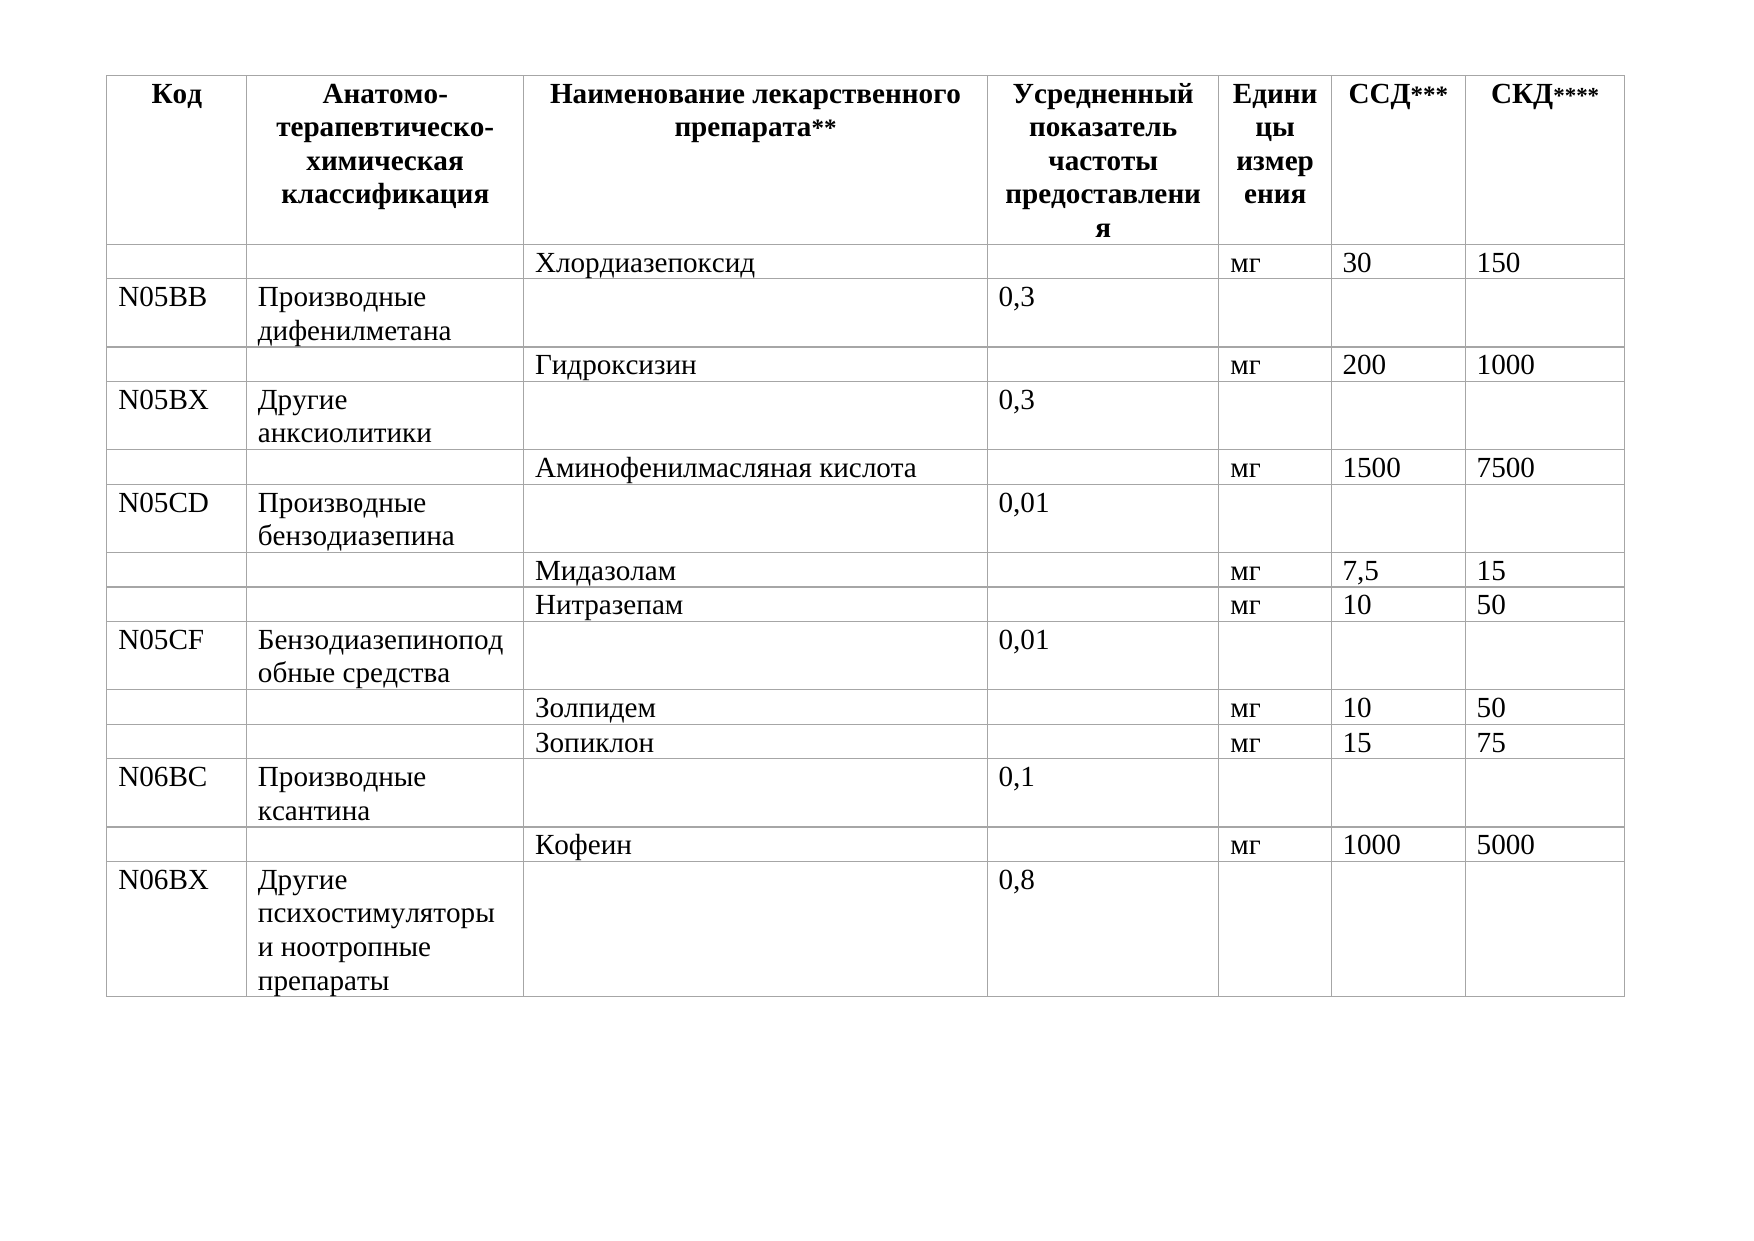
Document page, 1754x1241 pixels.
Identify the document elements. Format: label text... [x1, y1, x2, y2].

table_cell 15 [1332, 725, 1465, 758]
table_cell [1466, 279, 1624, 346]
table_cell N05BB [107, 279, 246, 346]
table_cell мг [1219, 450, 1331, 484]
table_cell [1219, 622, 1331, 689]
table_cell [1332, 862, 1465, 996]
table_cell [1332, 622, 1465, 689]
table_header Анатомо-терапевтическо-химическая классификация [247, 76, 523, 244]
table_cell [988, 690, 1218, 724]
table_cell 0,8 [988, 862, 1218, 996]
table_cell [107, 348, 246, 381]
table_header Усредненный показатель частоты предоставления [988, 76, 1218, 244]
table_cell 7,5 [1332, 553, 1465, 586]
table_cell 0,01 [988, 622, 1218, 689]
table_cell [247, 588, 523, 621]
table_cell N05BX [107, 382, 246, 449]
table_cell N05CF [107, 622, 246, 689]
table_cell Производные бензодиазепина [247, 485, 523, 552]
table_cell [107, 828, 246, 861]
table_cell мг [1219, 690, 1331, 724]
table_cell [1219, 759, 1331, 826]
table_cell мг [1219, 348, 1331, 381]
table_cell [524, 622, 987, 689]
table_cell Другие психостимуляторы и ноотропные препараты [247, 862, 523, 996]
table_cell [247, 690, 523, 724]
table_cell N06BC [107, 759, 246, 826]
table_cell Кофеин [524, 828, 987, 861]
table_cell 75 [1466, 725, 1624, 758]
table_cell 7500 [1466, 450, 1624, 484]
table_cell [1466, 759, 1624, 826]
table_cell [1466, 485, 1624, 552]
table_cell Аминофенилмасляная кислота [524, 450, 987, 484]
table_header Единицы измерения [1219, 76, 1331, 244]
table_cell [1332, 279, 1465, 346]
table_cell [1332, 382, 1465, 449]
table_cell [988, 828, 1218, 861]
table_cell [1219, 485, 1331, 552]
table_cell 1500 [1332, 450, 1465, 484]
table_cell [107, 450, 246, 484]
table_cell [107, 553, 246, 586]
table_cell [988, 725, 1218, 758]
table_cell [524, 279, 987, 346]
table_cell Золпидем [524, 690, 987, 724]
table_cell N06BX [107, 862, 246, 996]
table_cell N05CD [107, 485, 246, 552]
table_cell Бензодиазепиноподобные средства [247, 622, 523, 689]
table_cell 15 [1466, 553, 1624, 586]
table_cell [988, 588, 1218, 621]
table_cell [247, 450, 523, 484]
table_cell [524, 382, 987, 449]
table_cell [1466, 862, 1624, 996]
table_cell [107, 690, 246, 724]
table_cell 5000 [1466, 828, 1624, 861]
table_cell [988, 450, 1218, 484]
table_cell [1466, 622, 1624, 689]
table_cell [524, 485, 987, 552]
table_cell [1219, 862, 1331, 996]
table_cell 1000 [1466, 348, 1624, 381]
table_cell [247, 725, 523, 758]
table_cell мг [1219, 245, 1331, 278]
table_cell [1219, 382, 1331, 449]
table_cell [1466, 382, 1624, 449]
table_header Код [107, 76, 246, 244]
table_cell мг [1219, 828, 1331, 861]
table_cell Зопиклон [524, 725, 987, 758]
table_cell 150 [1466, 245, 1624, 278]
table_cell [247, 553, 523, 586]
table_cell мг [1219, 553, 1331, 586]
table_cell [107, 725, 246, 758]
table_cell Хлордиазепоксид [524, 245, 987, 278]
table_cell мг [1219, 588, 1331, 621]
table_cell [988, 553, 1218, 586]
table_cell Мидазолам [524, 553, 987, 586]
table_cell [247, 348, 523, 381]
table_cell Гидроксизин [524, 348, 987, 381]
table_cell [1219, 279, 1331, 346]
table_cell 0,3 [988, 279, 1218, 346]
table_cell 0,1 [988, 759, 1218, 826]
table_cell 50 [1466, 690, 1624, 724]
table_cell 10 [1332, 588, 1465, 621]
table_cell 200 [1332, 348, 1465, 381]
table_cell [247, 245, 523, 278]
table_cell [107, 245, 246, 278]
table_cell Нитразепам [524, 588, 987, 621]
table_cell [1332, 485, 1465, 552]
table_header Наименование лекарственного препарата** [524, 76, 987, 244]
table_cell мг [1219, 725, 1331, 758]
table_cell [524, 862, 987, 996]
table_cell 10 [1332, 690, 1465, 724]
table_cell Другие анксиолитики [247, 382, 523, 449]
table_cell [988, 245, 1218, 278]
table_cell [107, 588, 246, 621]
table_header ССД*** [1332, 76, 1465, 244]
table_cell [247, 828, 523, 861]
table_cell 0,01 [988, 485, 1218, 552]
table_cell 50 [1466, 588, 1624, 621]
table_cell 1000 [1332, 828, 1465, 861]
table_header СКД**** [1466, 76, 1624, 244]
table_cell Производные дифенилметана [247, 279, 523, 346]
table_cell [1332, 759, 1465, 826]
table_cell 30 [1332, 245, 1465, 278]
table_cell [988, 348, 1218, 381]
table_cell 0,3 [988, 382, 1218, 449]
table_cell Производные ксантина [247, 759, 523, 826]
table_cell [524, 759, 987, 826]
